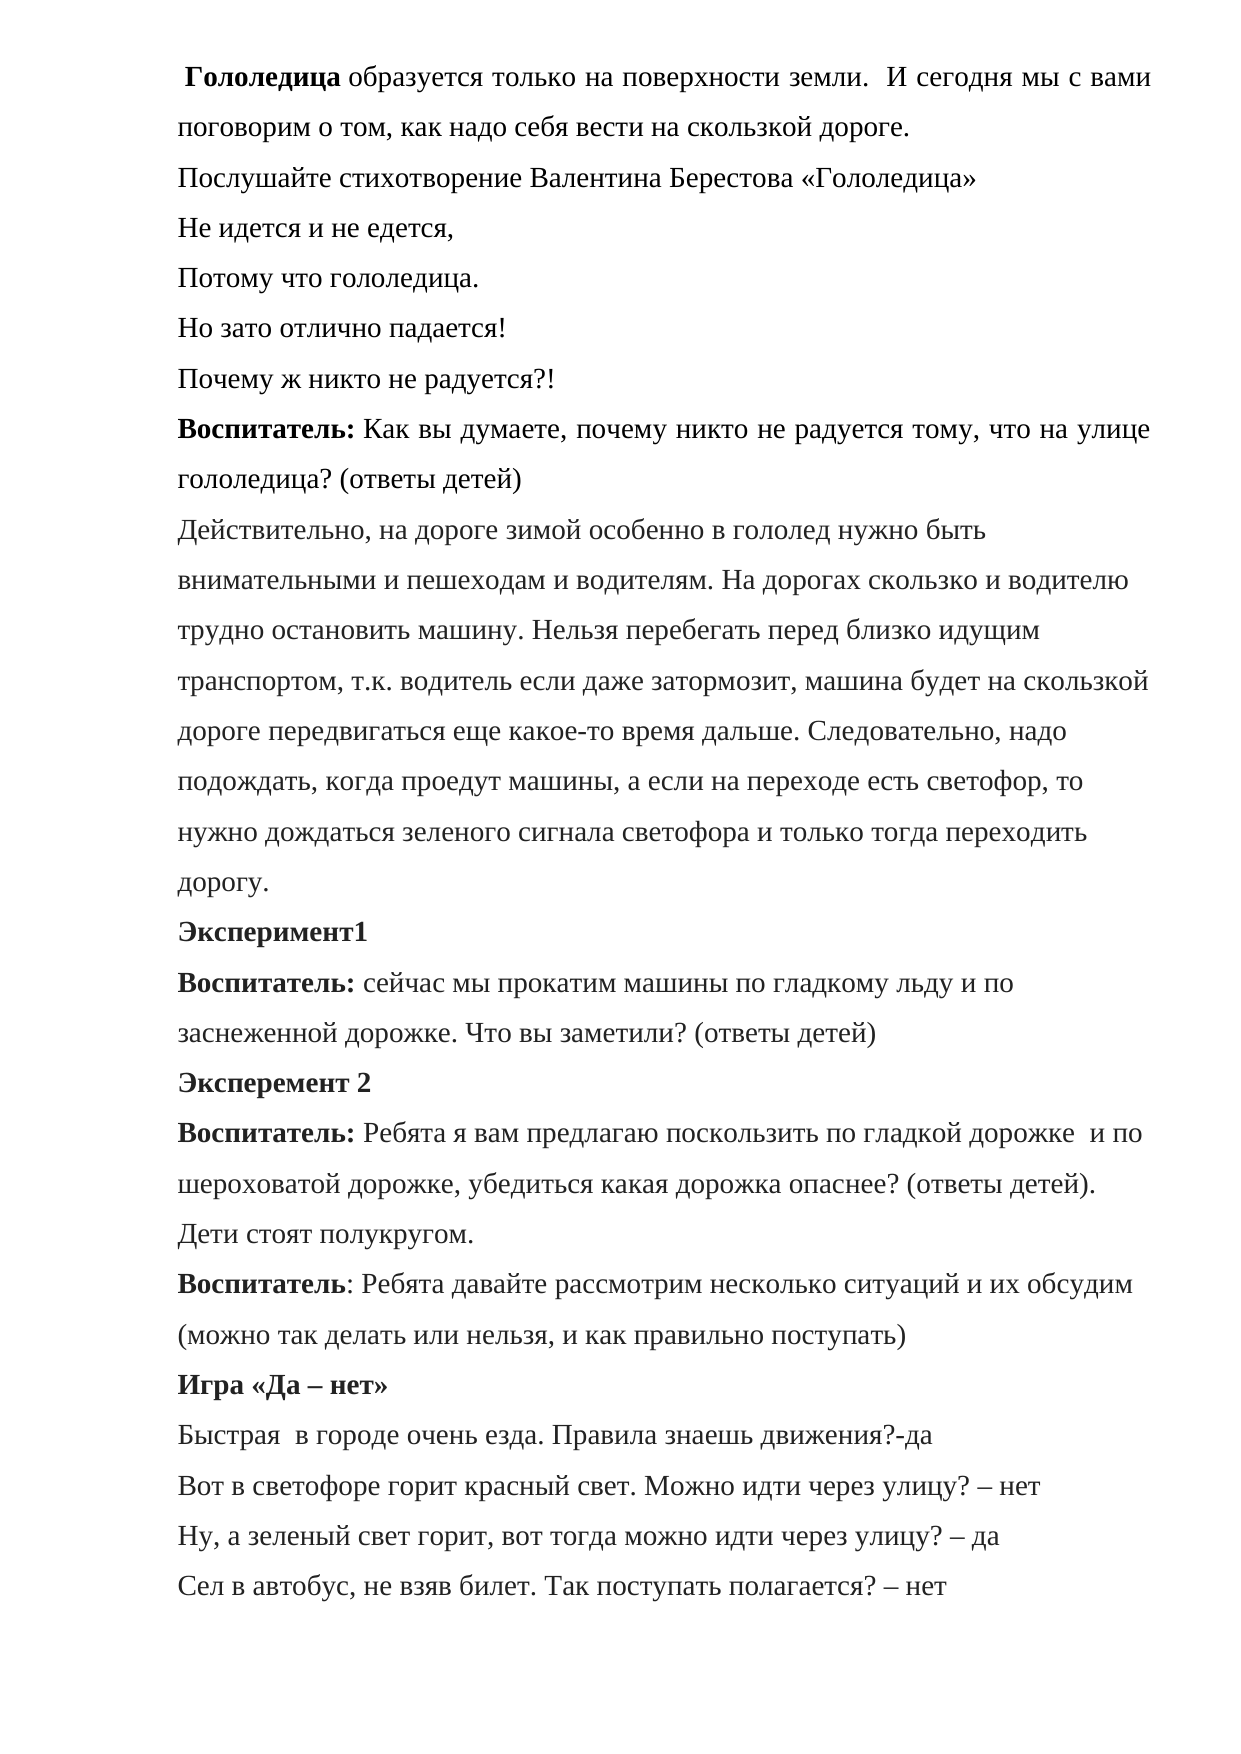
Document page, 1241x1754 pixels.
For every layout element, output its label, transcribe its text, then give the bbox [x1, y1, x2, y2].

text Ну, а зеленый свет горит, вот тогда можно идти через улицу? – да [177, 1518, 1152, 1552]
text Воспитатель: сейчас мы прокатим машины по гладкому льду и по заснеженной дорожке. Что вы заметили? (ответы детей) [177, 965, 1152, 1048]
text Дети стоят полукругом. [177, 1216, 1152, 1250]
text Вот в светофоре горит красный свет. Можно идти через улицу? – нет [177, 1468, 1152, 1501]
text Гололедица образуется только на поверхности земли. И сегодня мы с вами поговорим о том, как надо себя вести на скользкой дороге. [177, 59, 1152, 143]
text Игра «Да – нет» [177, 1367, 1152, 1401]
text Не идется и не едется, Потому что гололедица. Но зато отлично падается! Почему ж никто не радуется?! [177, 210, 1152, 394]
text Эксперимент1 [177, 914, 1152, 948]
text Воспитатель: Как вы думаете, почему никто не радуется тому, что на улице гололедица? (ответы детей) [177, 411, 1152, 495]
text Сел в автобус, не взяв билет. Так поступать полагается? – нет [177, 1568, 1152, 1602]
text Послушайте стихотворение Валентина Берестова «Гололедица» [177, 160, 1152, 193]
text Быстрая в городе очень езда. Правила знаешь движения?-да [177, 1417, 1152, 1451]
text Эксперемент 2 [177, 1065, 1152, 1099]
text Действительно, на дороге зимой особенно в гололед нужно быть внимательными и пешеходам и водителям. На дорогах скользко и водителю трудно остановить машину. Нельзя перебегать перед близко идущим транспортом, т.к. водитель если даже затормозит, машина будет на скользкой дороге передвигаться еще какое-то время дальше. Следовательно, надо подождать, когда проедут машины, а если на переходе есть светофор, то нужно дождаться зеленого сигнала светофора и только тогда переходить дорогу. [177, 512, 1152, 898]
text Воспитатель: Ребята давайте рассмотрим несколько ситуаций и их обсудим (можно так делать или нельзя, и как правильно поступать) [177, 1267, 1152, 1350]
text Воспитатель: Ребята я вам предлагаю поскользить по гладкой дорожке и по шероховатой дорожке, убедиться какая дорожка опаснее? (ответы детей). [177, 1116, 1152, 1199]
